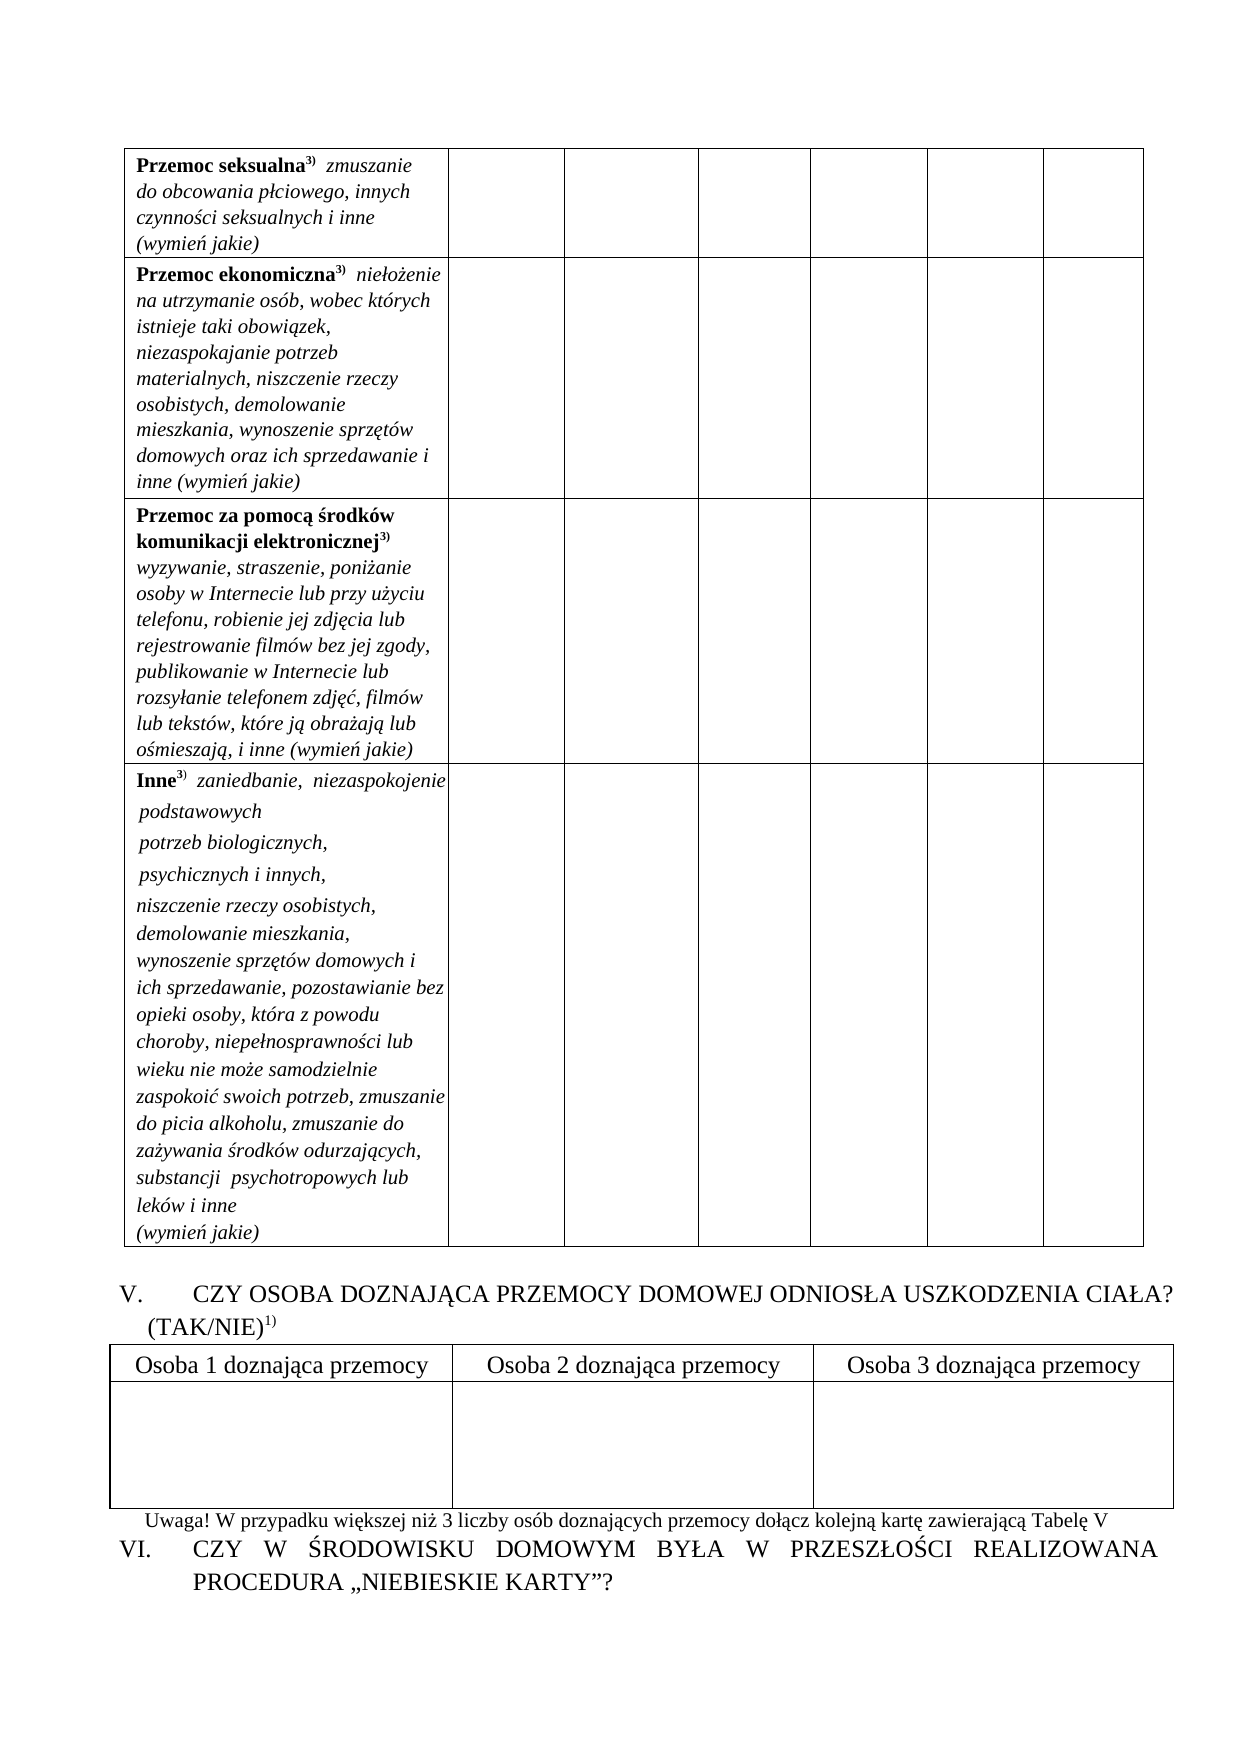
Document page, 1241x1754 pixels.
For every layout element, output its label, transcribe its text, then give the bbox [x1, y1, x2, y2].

table_cell [565, 258, 698, 498]
table_cell [699, 258, 810, 498]
table_cell [811, 258, 927, 498]
text (TAK/NIE)1) [147, 1312, 1196, 1341]
list CZY OSOBA DOZNAJĄCA PRZEMOCY DOMOWEJ ODNIOSŁA USZKODZENIA CIAŁA? [119, 1279, 1196, 1308]
table_cell [1044, 149, 1143, 257]
table_cell Przemoc ekonomiczna3) niełożenie na utrzymanie osób, wobec których istnieje taki obowiązek, niezaspokajanie potrzeb materialnych, niszczenie rzeczy osobistych, demolowanie mieszkania, wynoszenie sprzętów domowych oraz ich sprzedawanie i inne (wymień jakie) [125, 258, 448, 498]
table_cell [928, 499, 1043, 763]
table_cell [699, 499, 810, 763]
table_cell [1044, 764, 1143, 1246]
table_cell [449, 258, 564, 498]
table_header Osoba 1 doznająca przemocy [111, 1345, 452, 1381]
text Uwaga! W przypadku większej niż 3 liczby osób doznających przemocy dołącz kolejną kartę zawierającą Tabelę V [110, 1509, 1109, 1532]
table_cell [811, 764, 927, 1246]
table_cell [453, 1382, 813, 1507]
table_cell [1044, 258, 1143, 498]
table_cell [814, 1382, 1173, 1507]
table_cell [811, 499, 927, 763]
table_cell [928, 258, 1043, 498]
table_cell [811, 149, 927, 257]
table_cell [928, 149, 1043, 257]
table_header Osoba 3 doznająca przemocy [814, 1345, 1173, 1381]
table_cell [449, 149, 564, 257]
table_cell Inne3) zaniedbanie, niezaspokojenie podstawowych potrzeb biologicznych, psychicznych i innych, niszczenie rzeczy osobistych, demolowanie mieszkania, wynoszenie sprzętów domowych i ich sprzedawanie, pozostawianie bez opieki osoby, która z powodu choroby, niepełnosprawności lub wieku nie może samodzielnie zaspokoić swoich potrzeb, zmuszanie do picia alkoholu, zmuszanie do zażywania środków odurzających, substancji psychotropowych lub leków i inne (wymień jakie) [125, 764, 448, 1246]
table_cell [699, 764, 810, 1246]
table_cell [928, 764, 1043, 1246]
table_cell Przemoc seksualna3) zmuszanie do obcowania płciowego, innych czynności seksualnych i inne (wymień jakie) [125, 149, 448, 257]
table_header Osoba 2 doznająca przemocy [453, 1345, 813, 1381]
table_cell Przemoc za pomocą środków komunikacji elektronicznej3) wyzywanie, straszenie, poniżanie osoby w Internecie lub przy użyciu telefonu, robienie jej zdjęcia lub rejestrowanie filmów bez jej zgody, publikowanie w Internecie lub rozsyłanie telefonem zdjęć, filmów lub tekstów, które ją obrażają lub ośmieszają, i inne (wymień jakie) [125, 499, 448, 763]
table_cell [565, 499, 698, 763]
table_cell [565, 149, 698, 257]
table_cell [449, 499, 564, 763]
table_cell [449, 764, 564, 1246]
table_cell [565, 764, 698, 1246]
table_cell [111, 1382, 452, 1507]
table_cell [699, 149, 810, 257]
list CZY W ŚRODOWISKU DOMOWYM BYŁA W PRZESZŁOŚCI REALIZOWANA PROCEDURA „NIEBIESKIE KARTY”? [119, 1534, 1159, 1596]
table_cell [1044, 499, 1143, 763]
